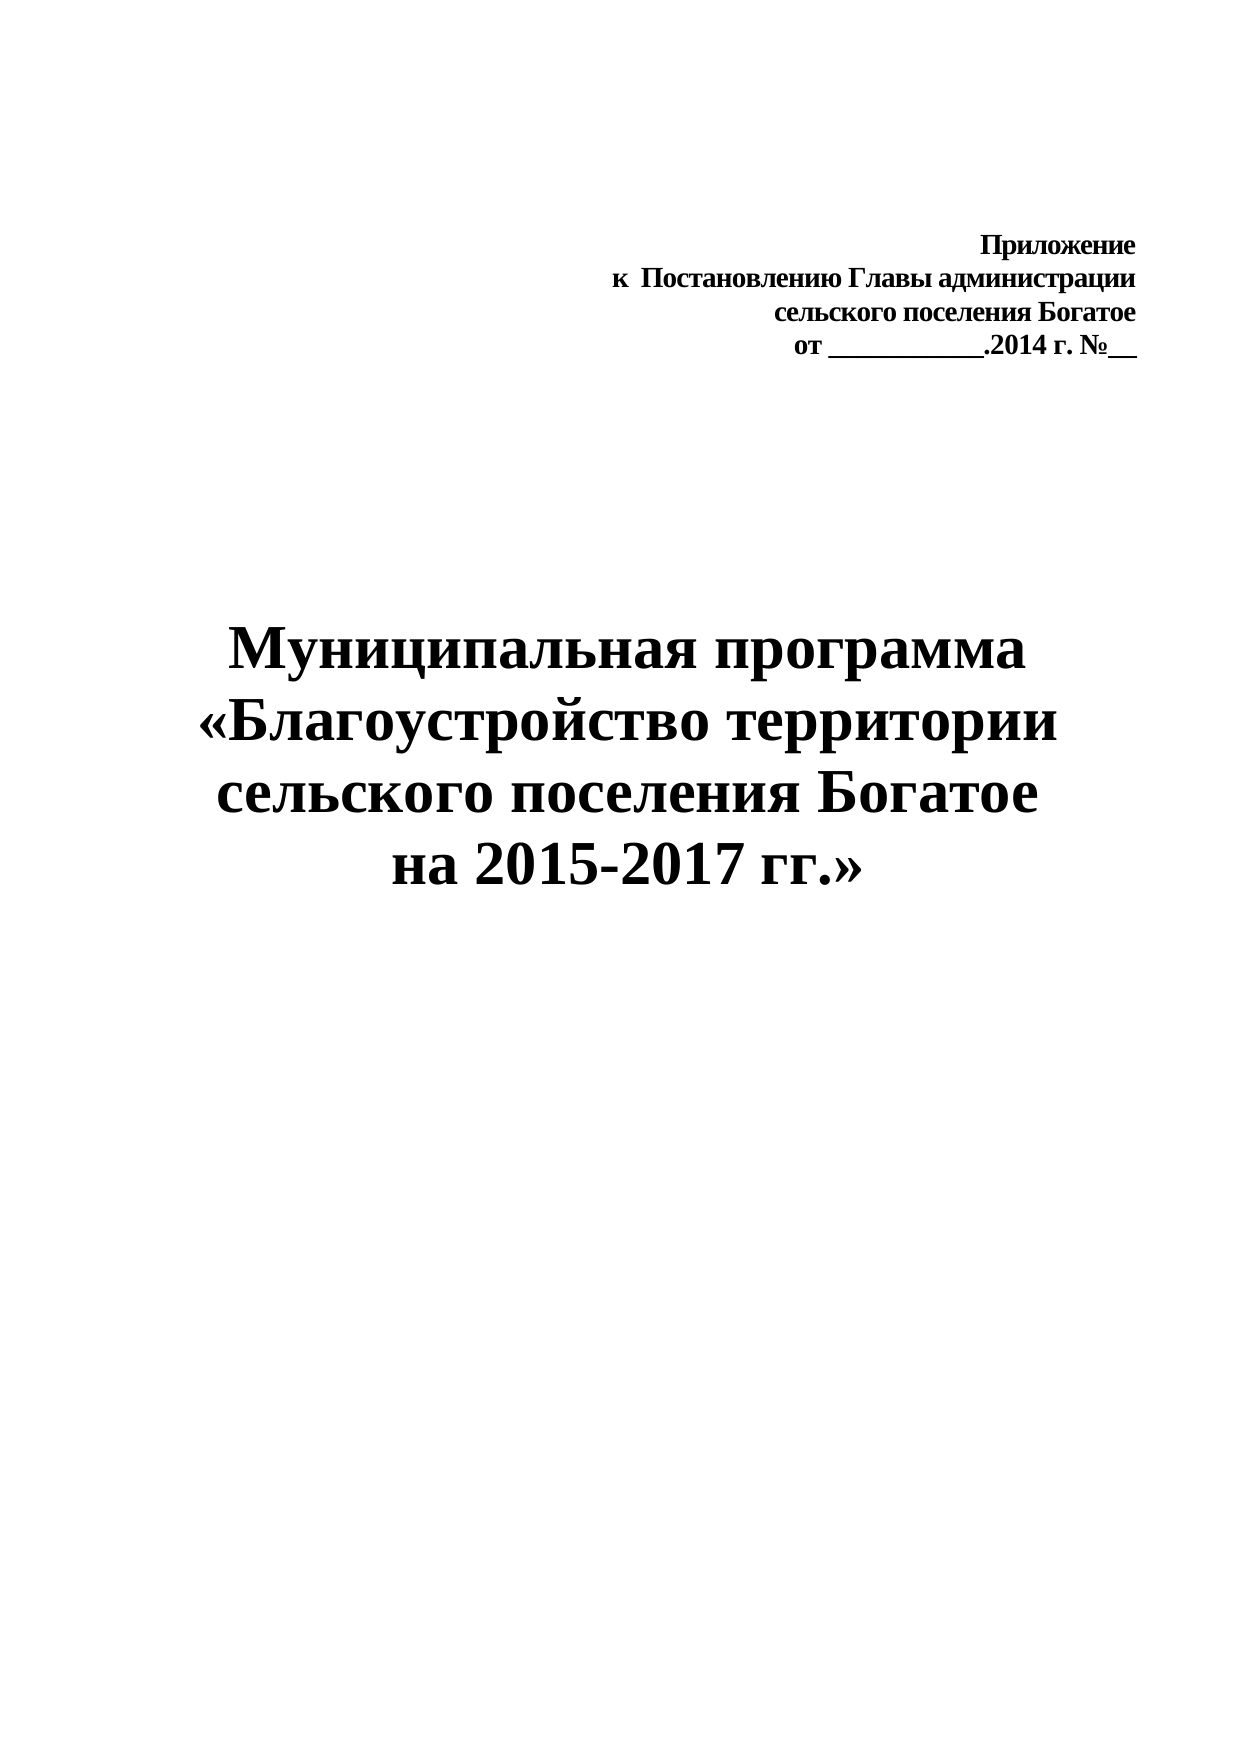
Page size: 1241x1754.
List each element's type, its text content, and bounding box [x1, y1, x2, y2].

text на 2015-2017 гг.» [118, 826, 1137, 898]
text от ___________.2014 г. №__ [566, 327, 1137, 361]
text Приложение [118, 227, 1137, 260]
text сельского поселения Богатое [566, 294, 1137, 327]
text к Постановлению Главы администрации [566, 260, 1137, 294]
text «Благоустройство территории сельского поселения Богатое [118, 682, 1137, 826]
text Муниципальная программа [118, 610, 1137, 682]
